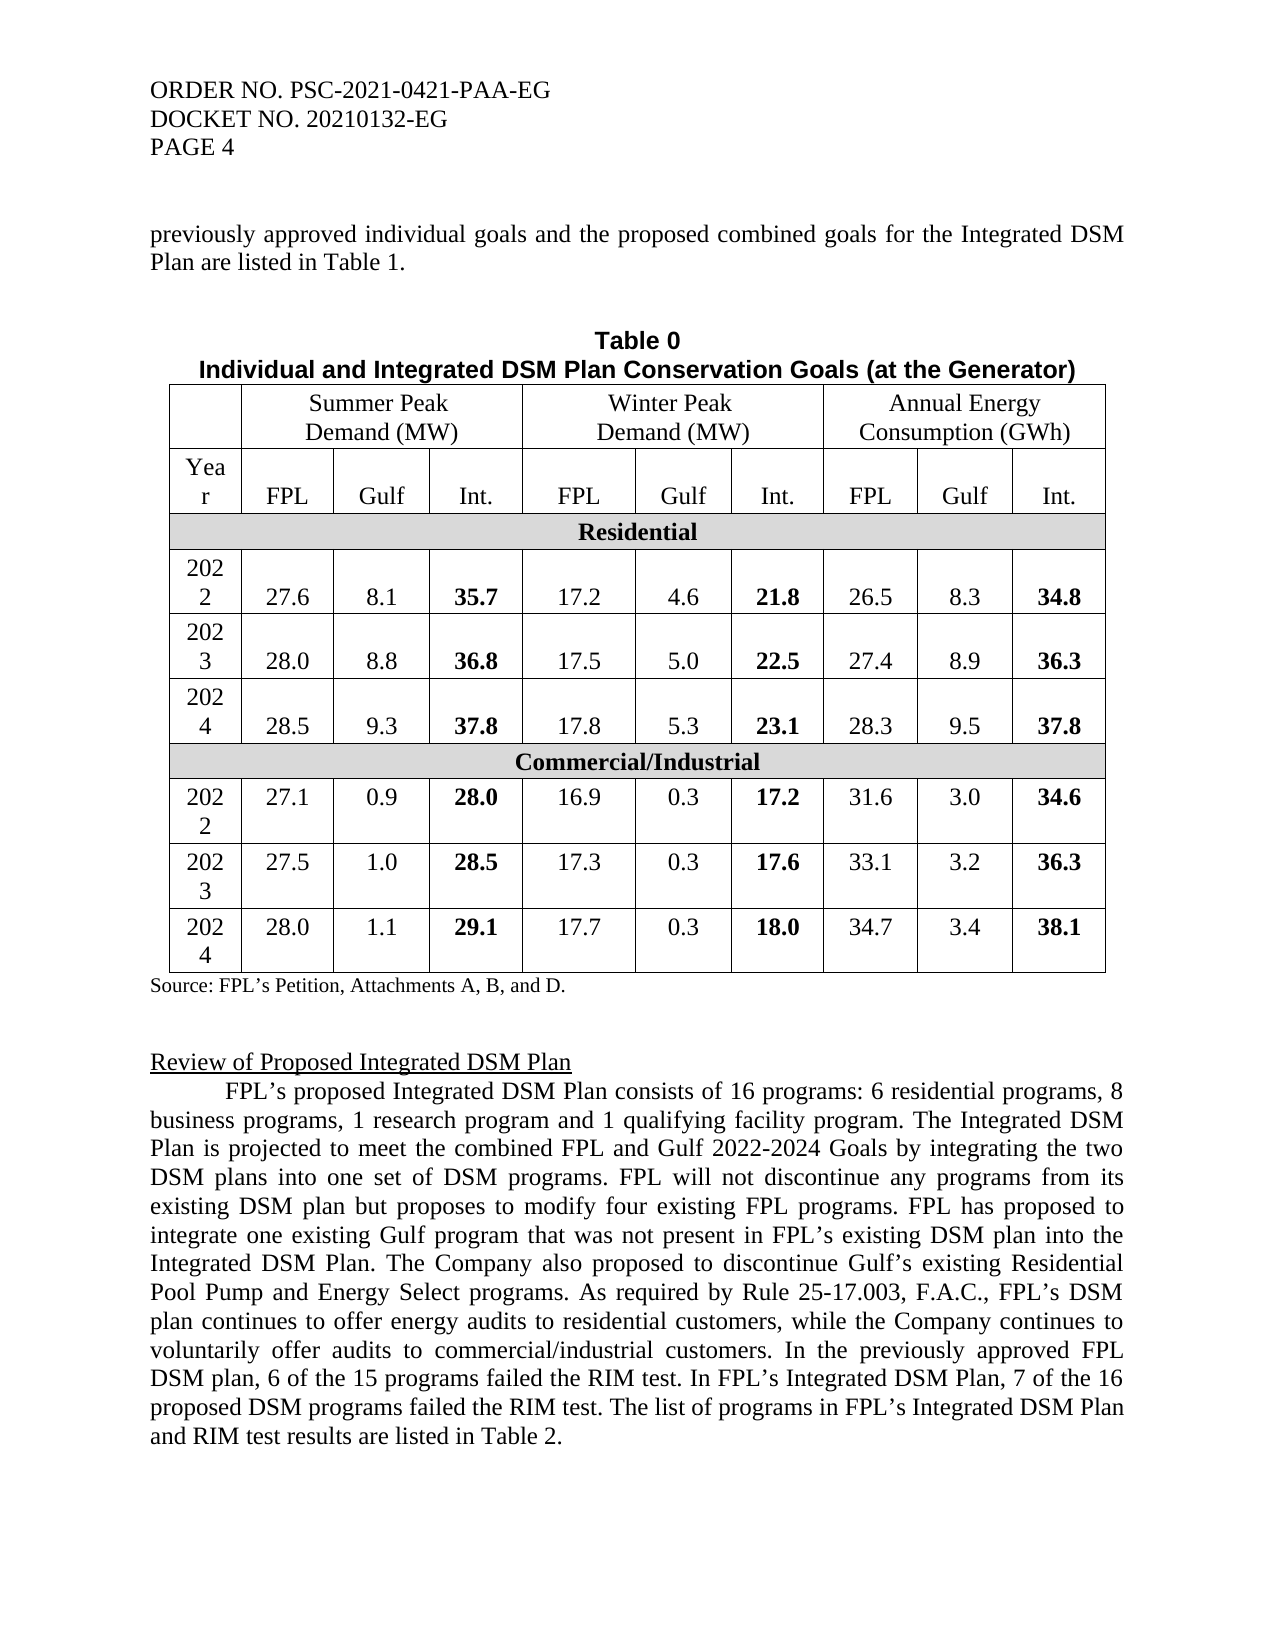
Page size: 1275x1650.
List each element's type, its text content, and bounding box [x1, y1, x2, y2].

text Review of Proposed Integrated DSM Plan [150, 1047, 1125, 1076]
table_cell 27.1 [242, 779, 333, 843]
table_cell 34.8 [1013, 550, 1105, 613]
table_cell Gulf [334, 449, 429, 513]
table_cell 8.9 [918, 614, 1012, 678]
table_cell 9.5 [918, 679, 1012, 742]
table_cell 17.2 [523, 550, 635, 613]
table_cell 16.9 [523, 779, 635, 843]
table_cell 17.2 [732, 779, 823, 843]
table_cell 34.6 [1013, 779, 1105, 843]
table_cell 1.0 [334, 844, 429, 907]
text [150, 219, 1125, 276]
table_cell 0.3 [636, 909, 731, 972]
table_cell 3.0 [918, 779, 1012, 843]
table_cell 5.0 [636, 614, 731, 678]
table_cell 9.3 [334, 679, 429, 742]
table_cell Int. [430, 449, 522, 513]
table_cell 17.6 [732, 844, 823, 907]
table_cell 2022 [170, 779, 241, 843]
table_cell 37.8 [1013, 679, 1105, 742]
table_cell Year [170, 449, 241, 513]
table_cell 8.3 [918, 550, 1012, 613]
table_cell 27.5 [242, 844, 333, 907]
table_cell 4.6 [636, 550, 731, 613]
text Individual and Integrated DSM Plan Conservation Goals (at the Generator) [150, 355, 1125, 384]
table_cell 28.3 [824, 679, 917, 742]
table_cell 27.6 [242, 550, 333, 613]
table_cell 23.1 [732, 679, 823, 742]
table_cell Commercial/Industrial [170, 744, 1105, 778]
table_cell 26.5 [824, 550, 917, 613]
table_cell 36.3 [1013, 844, 1105, 907]
table_cell 8.8 [334, 614, 429, 678]
table_cell 28.5 [242, 679, 333, 742]
table_cell 38.1 [1013, 909, 1105, 972]
text Source: FPL’s Petition, Attachments A, B, and D. [150, 973, 1125, 997]
table_cell 17.3 [523, 844, 635, 907]
text Table 0 [150, 326, 1125, 355]
table_cell 17.8 [523, 679, 635, 742]
table_header [170, 385, 241, 448]
table_header Summer Peak Demand (MW) [242, 385, 522, 448]
table_cell 2024 [170, 909, 241, 972]
table_cell Residential [170, 514, 1105, 549]
table_cell 31.6 [824, 779, 917, 843]
table_header Annual Energy Consumption (GWh) [824, 385, 1105, 448]
table_cell 37.8 [430, 679, 522, 742]
table_cell 33.1 [824, 844, 917, 907]
table_cell 21.8 [732, 550, 823, 613]
table_cell 22.5 [732, 614, 823, 678]
table_cell 27.4 [824, 614, 917, 678]
table_cell 36.8 [430, 614, 522, 678]
table_cell 35.7 [430, 550, 522, 613]
table_cell 36.3 [1013, 614, 1105, 678]
table_cell 28.5 [430, 844, 522, 907]
table_cell Int. [1013, 449, 1105, 513]
table_cell 28.0 [242, 909, 333, 972]
table_cell 3.4 [918, 909, 1012, 972]
table_header Winter Peak Demand (MW) [523, 385, 823, 448]
table_cell 1.1 [334, 909, 429, 972]
table_cell 17.7 [523, 909, 635, 972]
table_cell 5.3 [636, 679, 731, 742]
table_cell 3.2 [918, 844, 1012, 907]
table_cell 18.0 [732, 909, 823, 972]
table_cell Int. [732, 449, 823, 513]
table_cell 29.1 [430, 909, 522, 972]
table_cell 0.9 [334, 779, 429, 843]
table_cell Gulf [636, 449, 731, 513]
table_cell 2022 [170, 550, 241, 613]
table_cell FPL [242, 449, 333, 513]
table_cell 2023 [170, 614, 241, 678]
table_cell 34.7 [824, 909, 917, 972]
table_cell Gulf [918, 449, 1012, 513]
table_cell 17.5 [523, 614, 635, 678]
table_cell 2024 [170, 679, 241, 742]
table_cell 28.0 [430, 779, 522, 843]
table_cell 0.3 [636, 779, 731, 843]
table_cell 2023 [170, 844, 241, 907]
table_cell 28.0 [242, 614, 333, 678]
table_cell FPL [824, 449, 917, 513]
text FPL’s proposed Integrated DSM Plan consists of 16 programs: 6 residential programs, 8 business programs, 1 research program and 1 qualifying facility program. The Integrated DSM Plan is projected to meet the combined FPL and Gulf 2022-2024 Goals by integrating the two DSM plans into one set of DSM programs. FPL will not discontinue any programs from its existing DSM plan but proposes to modify four existing FPL programs. FPL has proposed to integrate one existing Gulf program that was not present in FPL’s existing DSM plan into the Integrated DSM Plan. The Company also proposed to discontinue Gulf’s existing Residential Pool Pump and Energy Select programs. As required by Rule 25-17.003, F.A.C., FPL’s DSM plan continues to offer energy audits to residential customers, while the Company continues to voluntarily offer audits to commercial/industrial customers. In the previously approved FPL DSM plan, 6 of the 15 programs failed the RIM test. In FPL’s Integrated DSM Plan, 7 of the 16 proposed DSM programs failed the RIM test. The list of programs in FPL’s Integrated DSM Plan and RIM test results are listed in Table 2. [150, 1076, 1125, 1450]
table_cell 8.1 [334, 550, 429, 613]
table_cell 0.3 [636, 844, 731, 907]
table_cell FPL [523, 449, 635, 513]
